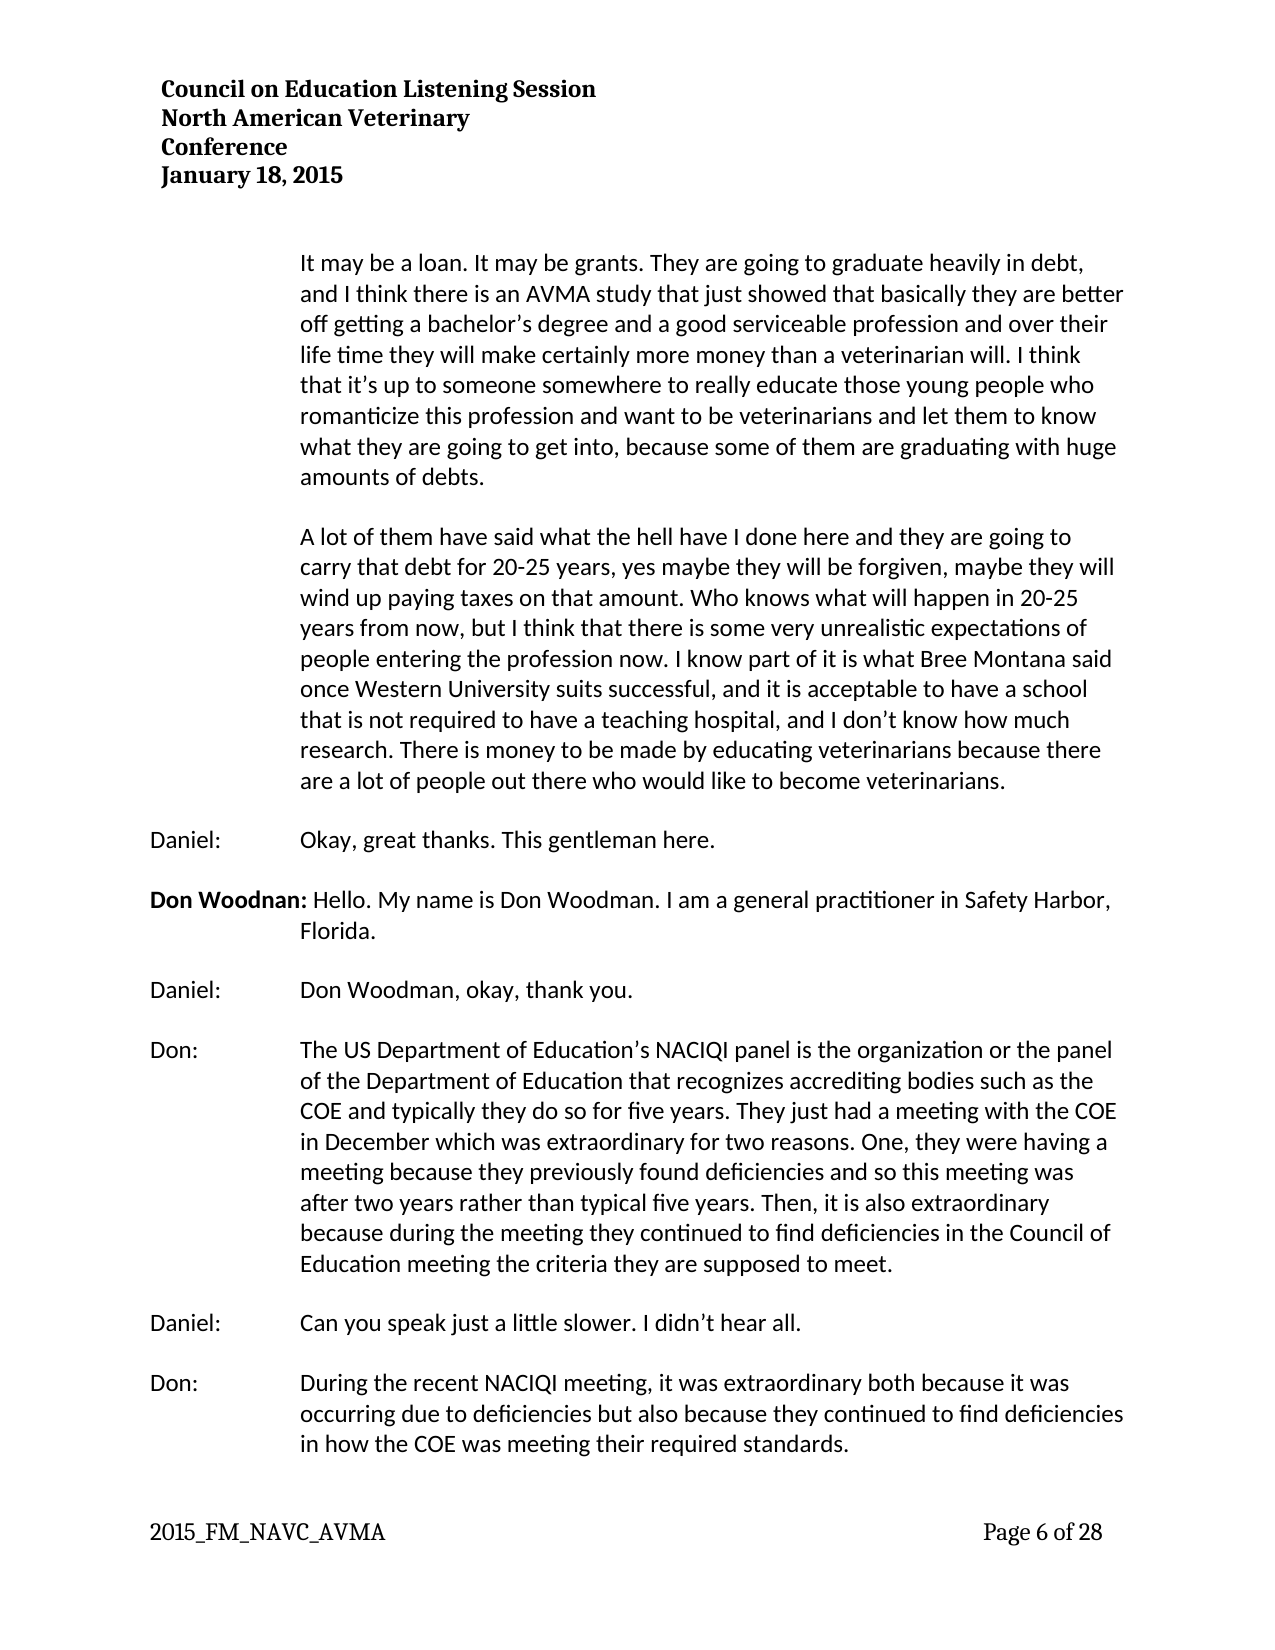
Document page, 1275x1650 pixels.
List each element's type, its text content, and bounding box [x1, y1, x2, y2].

text Daniel: Can you speak just a little slower. I didn’t hear all. [150, 1308, 1125, 1338]
text It may be a loan. It may be grants. They are going to graduate heavily in debt, and I think there is an AVMA study that just showed that basically they are better off getting a bachelor’s degree and a good serviceable profession and over their life time they will make certainly more money than a veterinarian will. I think that it’s up to someone somewhere to really educate those young people who romanticize this profession and want to be veterinarians and let them to know what they are going to get into, because some of them are graduating with huge amounts of debts. [300, 247, 1125, 492]
text Don Woodnan: Hello. My name is Don Woodman. I am a general practitioner in Safety Harbor, Florida. [150, 884, 1125, 945]
text Daniel: Okay, great thanks. This gentleman here. [150, 825, 1125, 855]
text Don: The US Department of Education’s NACIQI panel is the organization or the panel of the Department of Education that recognizes accrediting bodies such as the COE and typically they do so for five years. They just had a meeting with the COE in December which was extraordinary for two reasons. One, they were having a meeting because they previously found deficiencies and so this meeting was after two years rather than typical five years. Then, it is also extraordinary because during the meeting they continued to find deficiencies in the Council of Education meeting the criteria they are supposed to meet. [150, 1034, 1125, 1278]
text A lot of them have said what the hell have I done here and they are going to carry that debt for 20-25 years, yes maybe they will be forgiven, maybe they will wind up paying taxes on that amount. Who knows what will happen in 20-25 years from now, but I think that there is some very unrealistic expectations of people entering the profession now. I know part of it is what Bree Montana said once Western University suits successful, and it is acceptable to have a school that is not required to have a teaching hospital, and I don’t know how much research. There is money to be made by educating veterinarians because there are a lot of people out there who would like to become veterinarians. [300, 521, 1125, 796]
text Don: During the recent NACIQI meeting, it was extraordinary both because it was occurring due to deficiencies but also because they continued to find deficiencies in how the COE was meeting their required standards. [150, 1367, 1125, 1459]
text Daniel: Don Woodman, okay, thank you. [150, 974, 1125, 1005]
